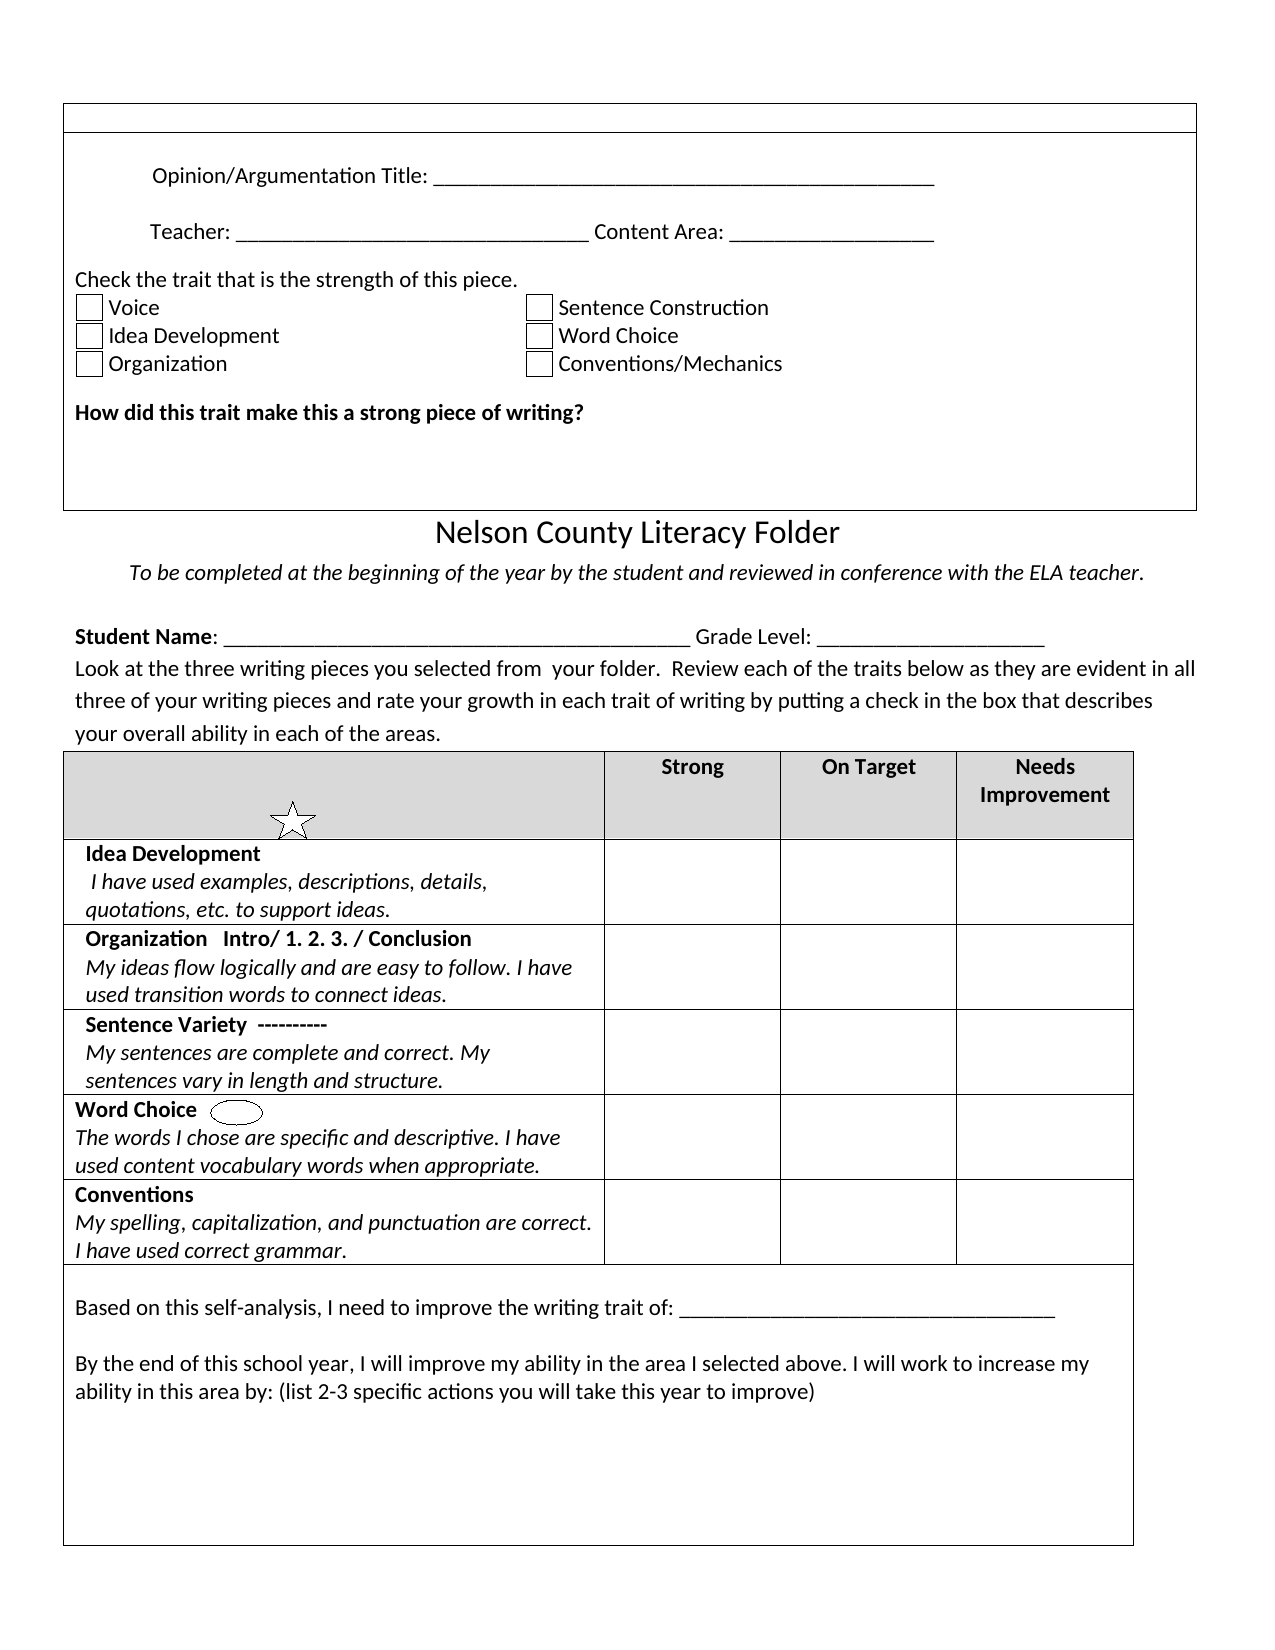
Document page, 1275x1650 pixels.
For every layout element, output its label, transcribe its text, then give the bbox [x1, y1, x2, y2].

text Nelson County Literacy Folder [75, 511, 1200, 552]
table_header On Target [781, 752, 956, 838]
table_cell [64, 104, 1196, 132]
table_cell [605, 840, 780, 923]
table_cell [605, 1010, 780, 1094]
table_cell [781, 1095, 956, 1179]
table_cell [957, 1180, 1133, 1264]
table_cell [957, 925, 1133, 1009]
text Look at the three writing pieces you selected from your folder. Review each of the traits below as they are evident in all three of your writing pieces and rate your growth in each trait of writing by putting a check in the box that describes your overall ability in each of the areas. [75, 654, 1200, 747]
table_cell Conventions My spelling, capitalization, and punctuation are correct. I have used correct grammar. [64, 1180, 604, 1264]
table_cell [781, 925, 956, 1009]
table_cell [957, 1095, 1133, 1179]
table_cell [605, 1180, 780, 1264]
table_cell Sentence Variety ---------- My sentences are complete and correct. My sentences vary in length and structure. [64, 1010, 604, 1094]
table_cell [64, 1265, 1133, 1545]
table_header Needs Improvement [957, 752, 1133, 838]
table_header Strong [605, 752, 780, 838]
table_cell [957, 840, 1133, 923]
table_cell Idea Development I have used examples, descriptions, details, quotations, etc. to support ideas. [64, 840, 604, 923]
table_cell Organization Intro/ 1. 2. 3. / Conclusion My ideas flow logically and are easy to follow. I have used transition words to connect ideas. [64, 925, 604, 1009]
table_cell Word Choice The words I chose are specific and descriptive. I have used content vocabulary words when appropriate. [64, 1095, 604, 1179]
table_cell [605, 1095, 780, 1179]
text To be completed at the beginning of the year by the student and reviewed in conference with the ELA teacher. [75, 558, 1200, 586]
table_header [64, 752, 604, 838]
table_cell [605, 925, 780, 1009]
table_cell [781, 840, 956, 923]
table_cell Opinion/Argumentation Title: ____________________________________________ Teacher: _______________________________ Content Area: __________________ Check the trait that is the strength of this piece. Voice Sentence Construction Idea Development Word Choice Organization Conventions/Mechanics How did this trait make this a strong piece of writing? [64, 133, 1196, 510]
table_cell [781, 1180, 956, 1264]
text Student Name: _________________________________________ Grade Level: ____________________ [75, 622, 1200, 650]
table_cell [957, 1010, 1133, 1094]
table_cell [781, 1010, 956, 1094]
